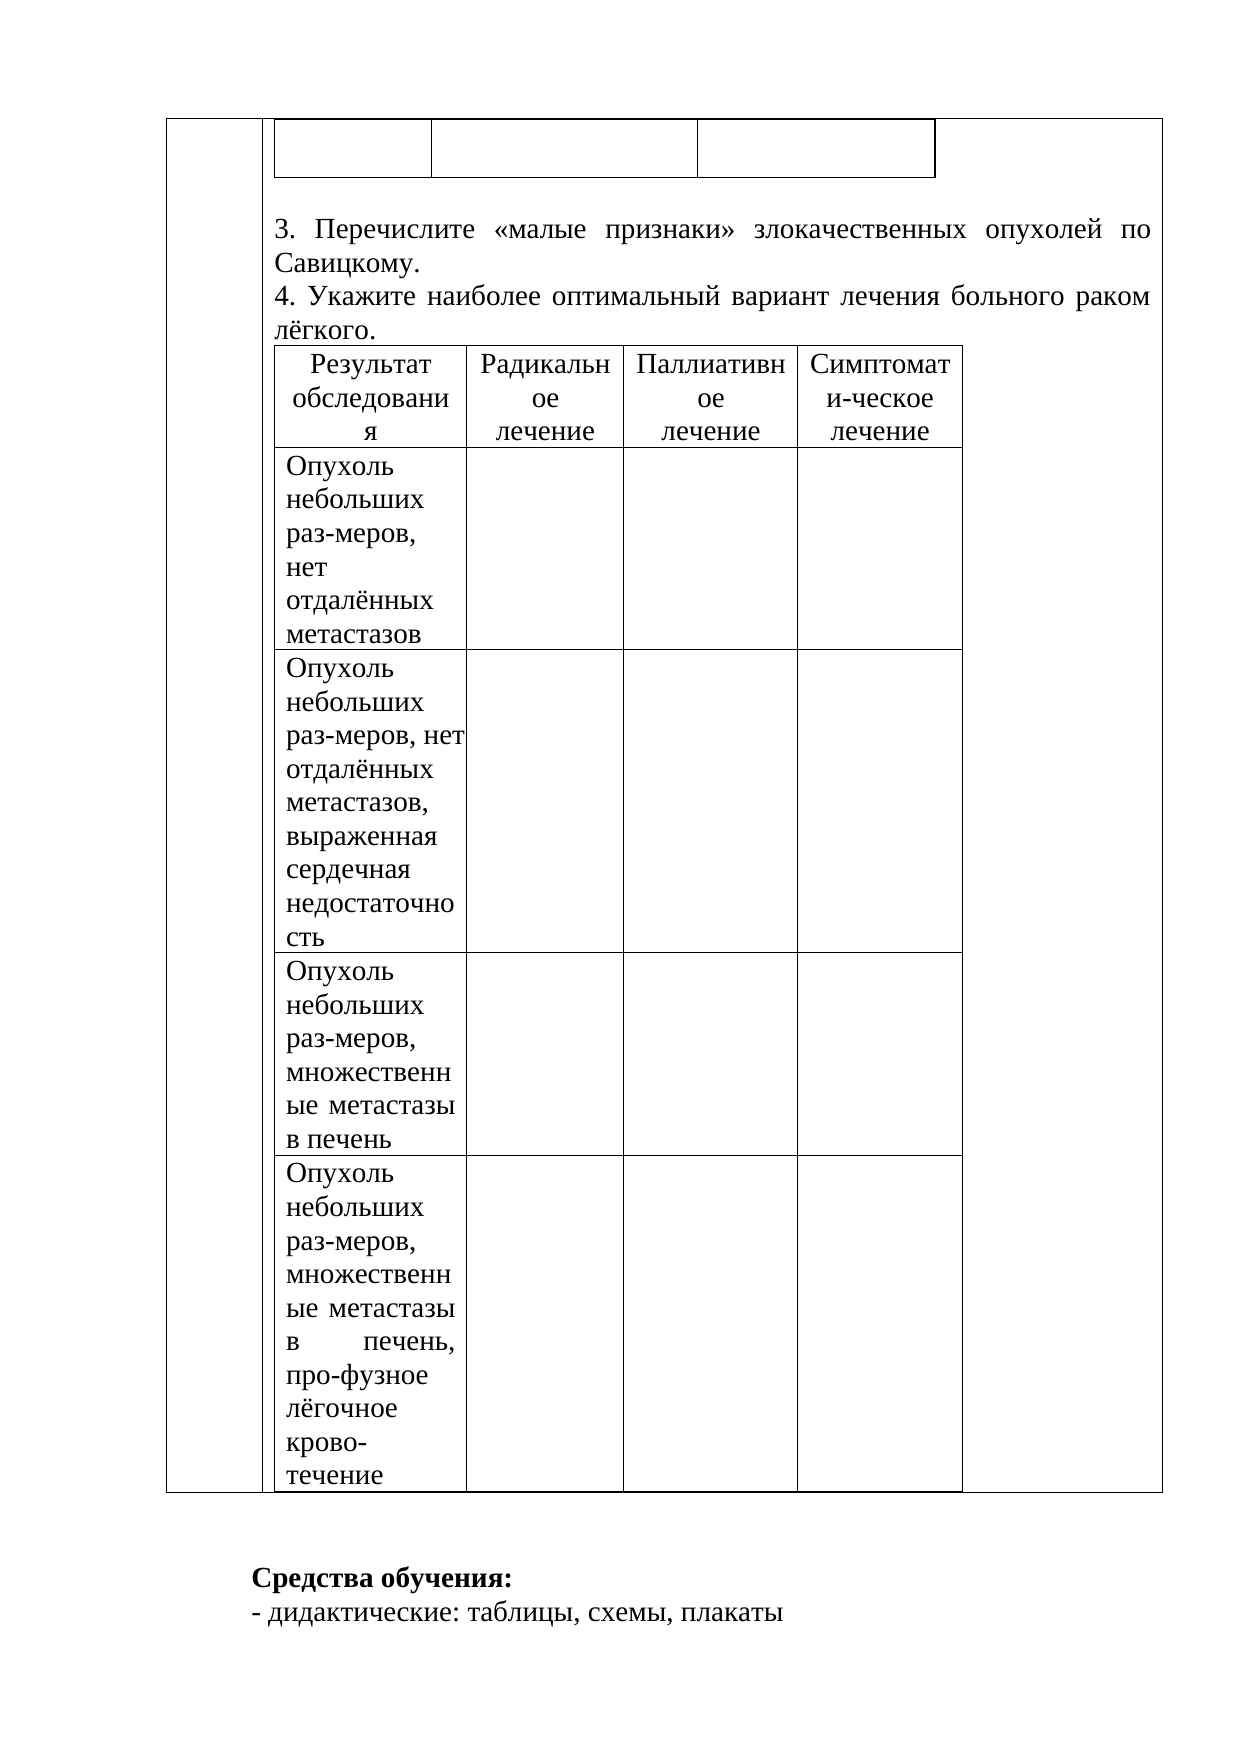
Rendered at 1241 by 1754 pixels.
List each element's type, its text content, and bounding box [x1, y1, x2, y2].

text - дидактические: таблицы, схемы, плакаты [177, 1594, 1152, 1627]
table_cell 4 [167, 119, 262, 1492]
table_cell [263, 119, 1162, 1492]
text Средства обучения: [177, 1560, 1152, 1594]
